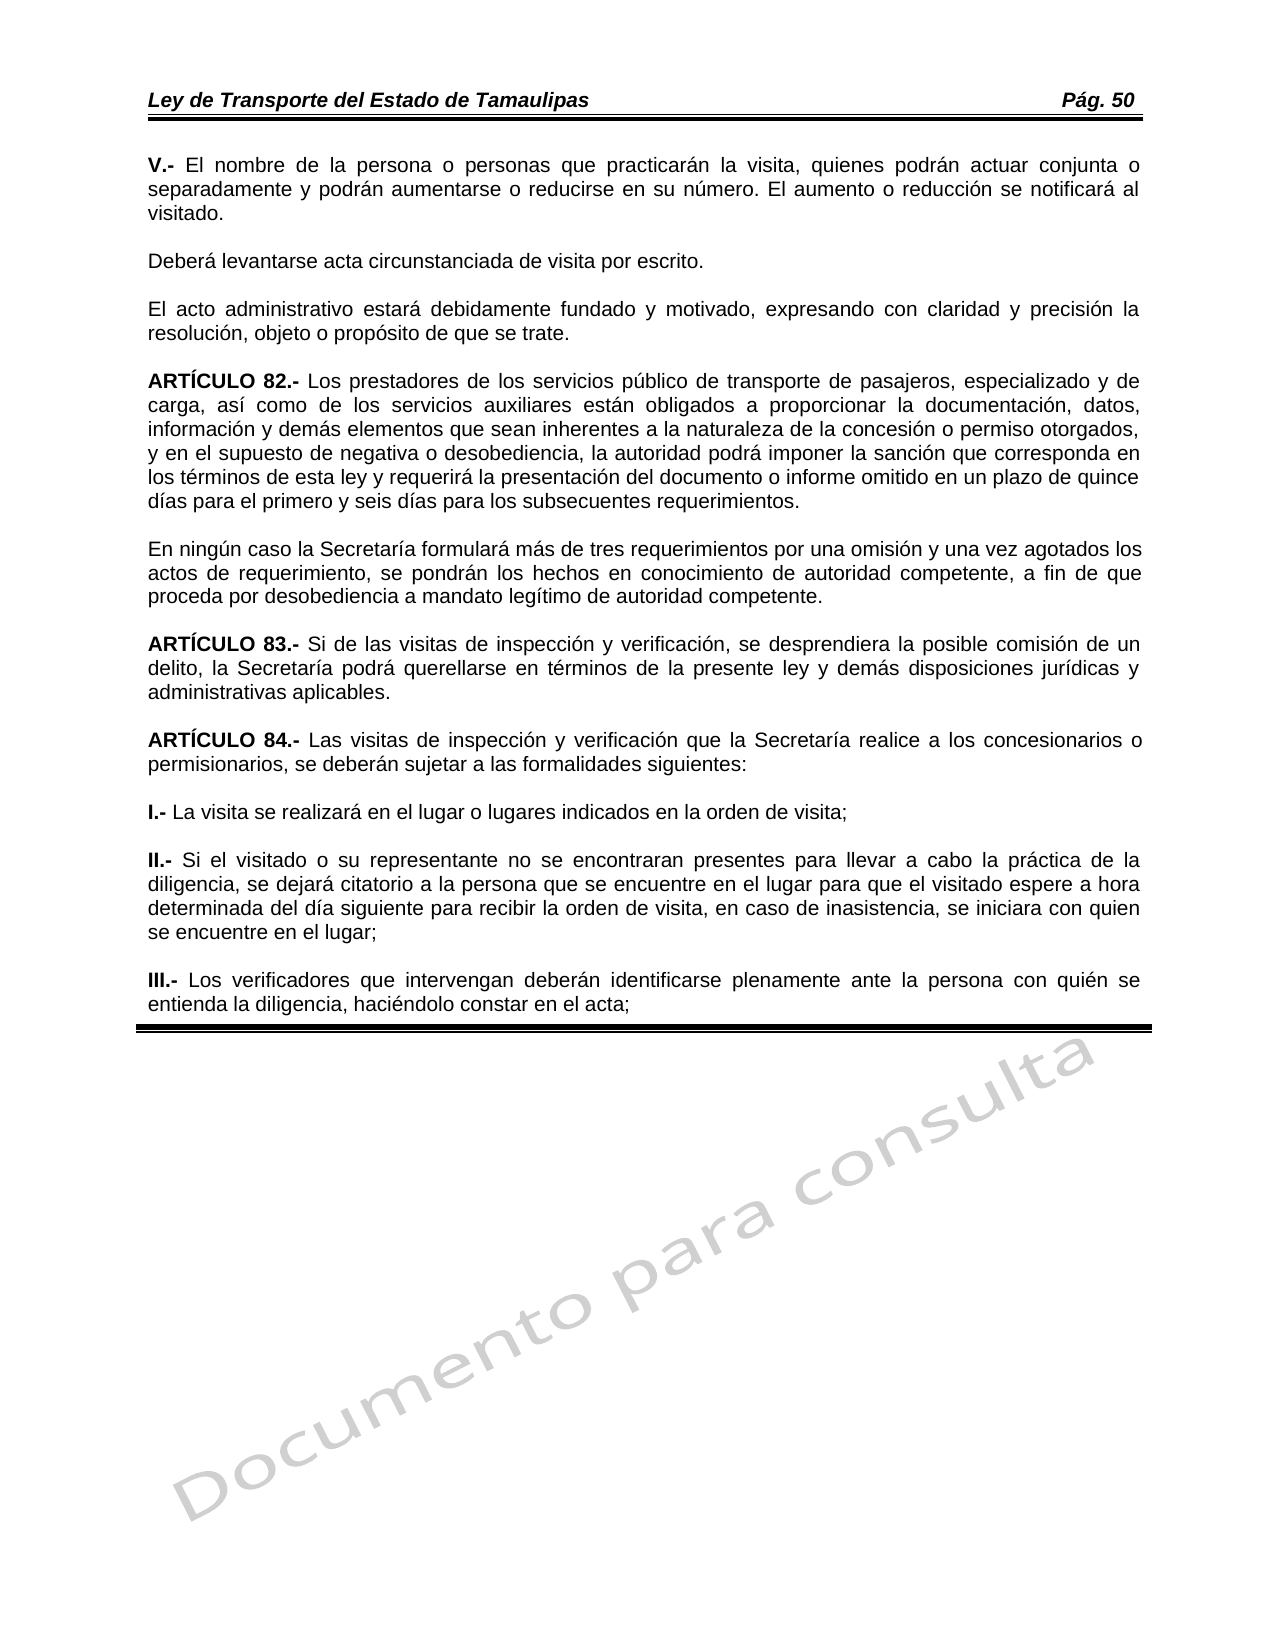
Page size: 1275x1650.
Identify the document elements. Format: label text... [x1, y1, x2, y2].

text ARTÍCULO 84.- Las visitas de inspección y verificación que la Secretaría realice a los concesionarios o permisionarios, se deberán sujetar a las formalidades siguientes: [148, 728, 1143, 776]
text ARTÍCULO 82.- Los prestadores de los servicios público de transporte de pasajeros, especializado y de carga, así como de los servicios auxiliares están obligados a proporcionar la documentación, datos, información y demás elementos que sean inherentes a la naturaleza de la concesión o permiso otorgados, y en el supuesto de negativa o desobediencia, la autoridad podrá imponer la sanción que corresponda en los términos de esta ley y requerirá la presentación del documento o informe omitido en un plazo de quince días para el primero y seis días para los subsecuentes requerimientos. [148, 369, 1141, 512]
text III.- Los verificadores que intervengan deberán identificarse plenamente ante la persona con quién se entienda la diligencia, haciéndolo constar en el acta; [148, 968, 1141, 1016]
text Deberá levantarse acta circunstanciada de visita por escrito. [148, 249, 1141, 273]
text V.- El nombre de la persona o personas que practicarán la visita, quienes podrán actuar conjunta o separadamente y podrán aumentarse o reducirse en su número. El aumento o reducción se notificará al visitado. [148, 153, 1141, 225]
text ARTÍCULO 83.- Si de las visitas de inspección y verificación, se desprendiera la posible comisión de un delito, la Secretaría podrá querellarse en términos de la presente ley y demás disposiciones jurídicas y administrativas aplicables. [148, 632, 1141, 704]
text En ningún caso la Secretaría formulará más de tres requerimientos por una omisión y una vez agotados los actos de requerimiento, se pondrán los hechos en conocimiento de autoridad competente, a fin de que proceda por desobediencia a mandato legítimo de autoridad competente. [148, 536, 1143, 608]
text El acto administrativo estará debidamente fundado y motivado, expresando con claridad y precisión la resolución, objeto o propósito de que se trate. [148, 297, 1141, 345]
text I.- La visita se realizará en el lugar o lugares indicados en la orden de visita; [148, 800, 1141, 824]
text II.- Si el visitado o su representante no se encontraran presentes para llevar a cabo la práctica de la diligencia, se dejará citatorio a la persona que se encuentre en el lugar para que el visitado espere a hora determinada del día siguiente para recibir la orden de visita, en caso de inasistencia, se iniciara con quien se encuentre en el lugar; [148, 848, 1141, 944]
